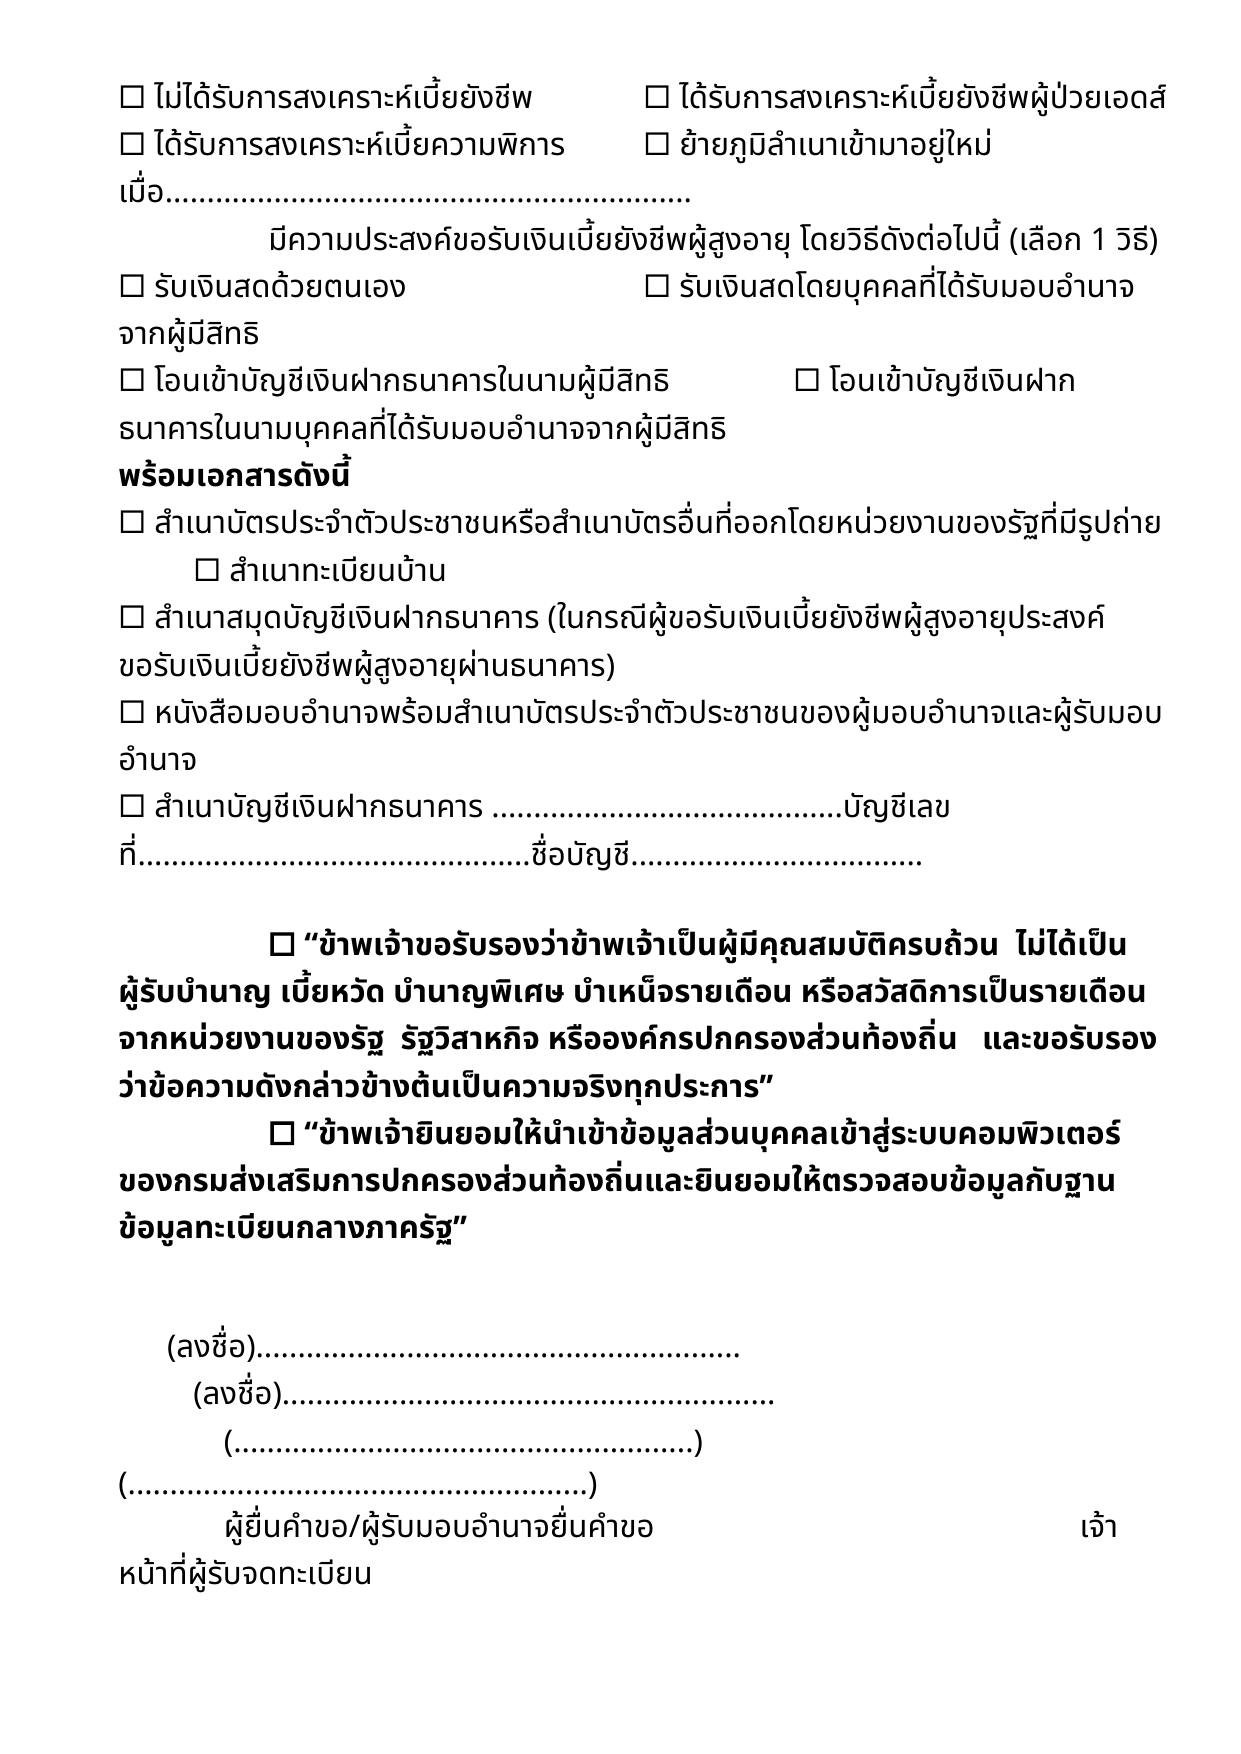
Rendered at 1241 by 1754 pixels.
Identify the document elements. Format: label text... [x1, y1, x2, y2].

text สำเนาสมุดบัญชีเงินฝากธนาคาร (ในกรณีผู้ขอรับเงินเบี้ยยังชีพผู้สูงอายุประสงค์ขอรับเงินเบี้ยยังชีพผู้สูงอายุผ่านธนาคาร) [118, 595, 1172, 690]
text พร้อมเอกสารดังนี้ [118, 453, 1172, 500]
text “ข้าพเจ้ายินยอมให้นำเข้าข้อมูลส่วนบุคคลเข้าสู่ระบบคอมพิวเตอร์ของกรมส่งเสริมการปกครองส่วนท้องถิ่นและยินยอมให้ตรวจสอบข้อมูลกับฐานข้อมูลทะเบียนกลางภาครัฐ” [118, 1111, 1172, 1253]
text หนังสือมอบอำนาจพร้อมสำเนาบัตรประจำตัวประชาชนของผู้มอบอำนาจและผู้รับมอบอำนาจ [118, 690, 1172, 784]
text “ข้าพเจ้าขอรับรองว่าข้าพเจ้าเป็นผู้มีคุณสมบัติครบถ้วน ไม่ได้เป็นผู้รับบำนาญ เบี้ยหวัด บำนาญพิเศษ บำเหน็จรายเดือน หรือสวัสดิการเป็นรายเดือนจากหน่วยงานของรัฐ รัฐวิสาหกิจ หรือองค์กรปกครองส่วนท้องถิ่น และขอรับรองว่าข้อความดังกล่าวข้างต้นเป็นความจริงทุกประการ” [118, 922, 1172, 1111]
text (.......................................................) (.......................................................) [118, 1418, 1172, 1504]
text ไม่ได้รับการสงเคราะห์เบี้ยยังชีพ ได้รับการสงเคราะห์เบี้ยยังชีพผู้ป่วยเอดส์ [118, 75, 1172, 122]
text สำเนาบัญชีเงินฝากธนาคาร ..........................................บัญชีเลขที่...............................................ชื่อบัญชี................................... [118, 784, 1172, 879]
text มีความประสงค์ขอรับเงินเบี้ยยังชีพผู้สูงอายุ โดยวิธีดังต่อไปนี้ (เลือก 1 วิธี) [118, 217, 1172, 264]
text สำเนาบัตรประจำตัวประชาชนหรือสำเนาบัตรอื่นที่ออกโดยหน่วยงานของรัฐที่มีรูปถ่าย สำเนาทะเบียนบ้าน [118, 500, 1172, 595]
text โอนเข้าบัญชีเงินฝากธนาคารในนามผู้มีสิทธิ โอนเข้าบัญชีเงินฝากธนาคารในนามบุคคลที่ได้รับมอบอำนาจจากผู้มีสิทธิ [118, 359, 1172, 453]
text รับเงินสดด้วยตนเอง รับเงินสดโดยบุคคลที่ได้รับมอบอำนาจจากผู้มีสิทธิ [118, 264, 1172, 359]
text ผู้ยื่นคำขอ/ผู้รับมอบอำนาจยื่นคำขอ เจ้าหน้าที่ผู้รับจดทะเบียน [118, 1504, 1172, 1598]
text ได้รับการสงเคราะห์เบี้ยความพิการ ย้ายภูมิลำเนาเข้ามาอยู่ใหม่ เมื่อ............................................................... [118, 122, 1172, 217]
text (ลงชื่อ).......................................................... (ลงชื่อ)........................................................... [118, 1323, 1172, 1418]
